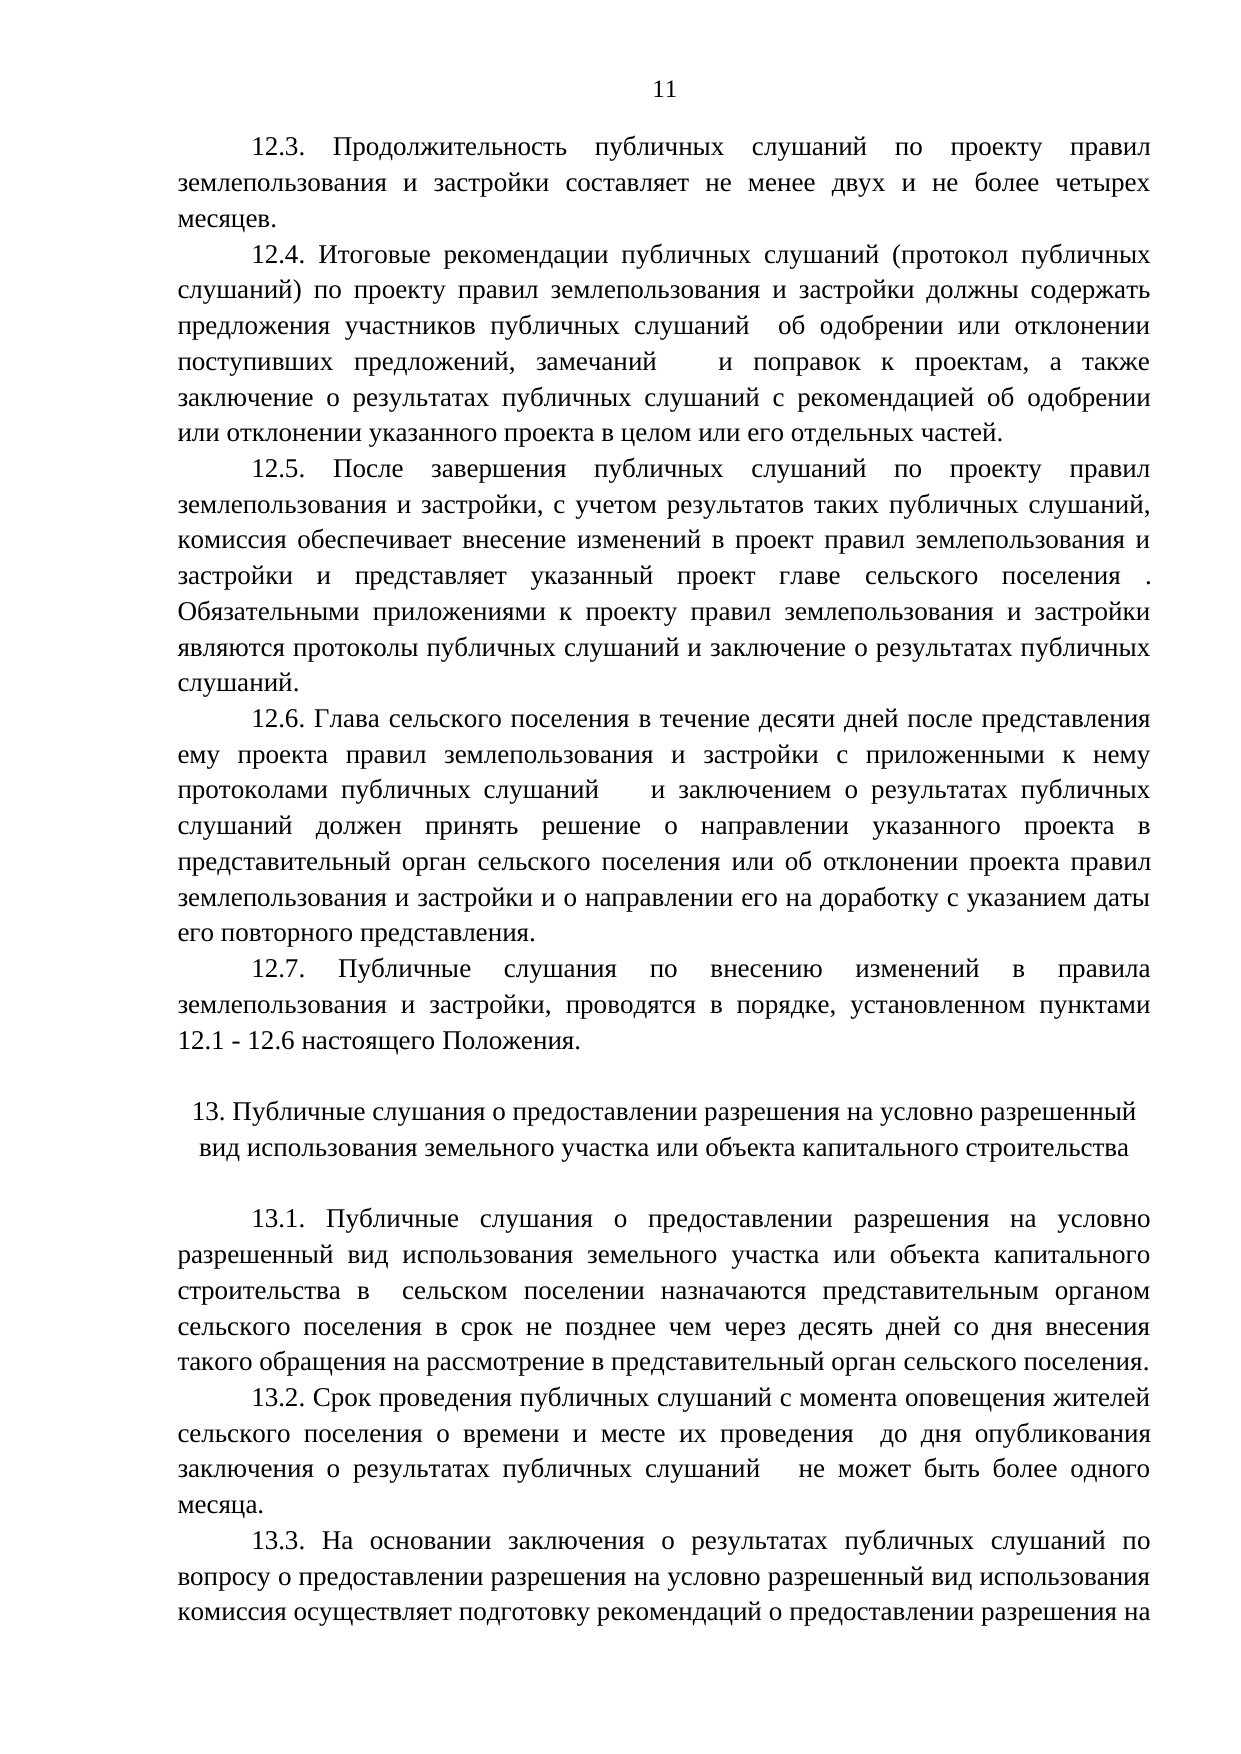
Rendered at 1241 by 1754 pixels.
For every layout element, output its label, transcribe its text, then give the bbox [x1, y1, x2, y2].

text 12.5. После завершения публичных слушаний по проекту правил землепользования и застройки, с учетом результатов таких публичных слушаний, комиссия обеспечивает внесение изменений в проект правил землепользования и застройки и представляет указанный проект главе сельского поселения . Обязательными приложениями к проекту правил землепользования и застройки являются протоколы публичных слушаний и заключение о результатах публичных слушаний. [177, 452, 1152, 698]
text 12.6. Глава сельского поселения в течение десяти дней после представления ему проекта правил землепользования и застройки с приложенными к нему протоколами публичных слушаний и заключением о результатах публичных слушаний должен принять решение о направлении указанного проекта в представительный орган сельского поселения или об отклонении проекта правил землепользования и застройки и о направлении его на доработку с указанием даты его повторного представления. [177, 702, 1152, 948]
text 13.2. Срок проведения публичных слушаний с момента оповещения жителей сельского поселения о времени и месте их проведения до дня опубликования заключения о результатах публичных слушаний не может быть более одного месяца. [177, 1381, 1152, 1519]
text 12.3. Продолжительность публичных слушаний по проекту правил землепользования и застройки составляет не менее двух и не более четырех месяцев. [177, 131, 1152, 233]
text 12.7. Публичные слушания по внесению изменений в правила землепользования и застройки, проводятся в порядке, установленном пунктами 12.1 - 12.6 настоящего Положения. [177, 952, 1152, 1055]
text 13. Публичные слушания о предоставлении разрешения на условно разрешенный вид использования земельного участка или объекта капитального строительства [177, 1095, 1152, 1162]
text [177, 1524, 1152, 1627]
text 13.1. Публичные слушания о предоставлении разрешения на условно разрешенный вид использования земельного участка или объекта капитального строительства в сельском поселении назначаются представительным органом сельского поселения в срок не позднее чем через десять дней со дня внесения такого обращения на рассмотрение в представительный орган сельского поселения. [177, 1202, 1152, 1376]
text 12.4. Итоговые рекомендации публичных слушаний (протокол публичных слушаний) по проекту правил землепользования и застройки должны содержать предложения участников публичных слушаний об одобрении или отклонении поступивших предложений, замечаний и поправок к проектам, а также заключение о результатах публичных слушаний с рекомендацией об одобрении или отклонении указанного проекта в целом или его отдельных частей. [177, 238, 1152, 447]
